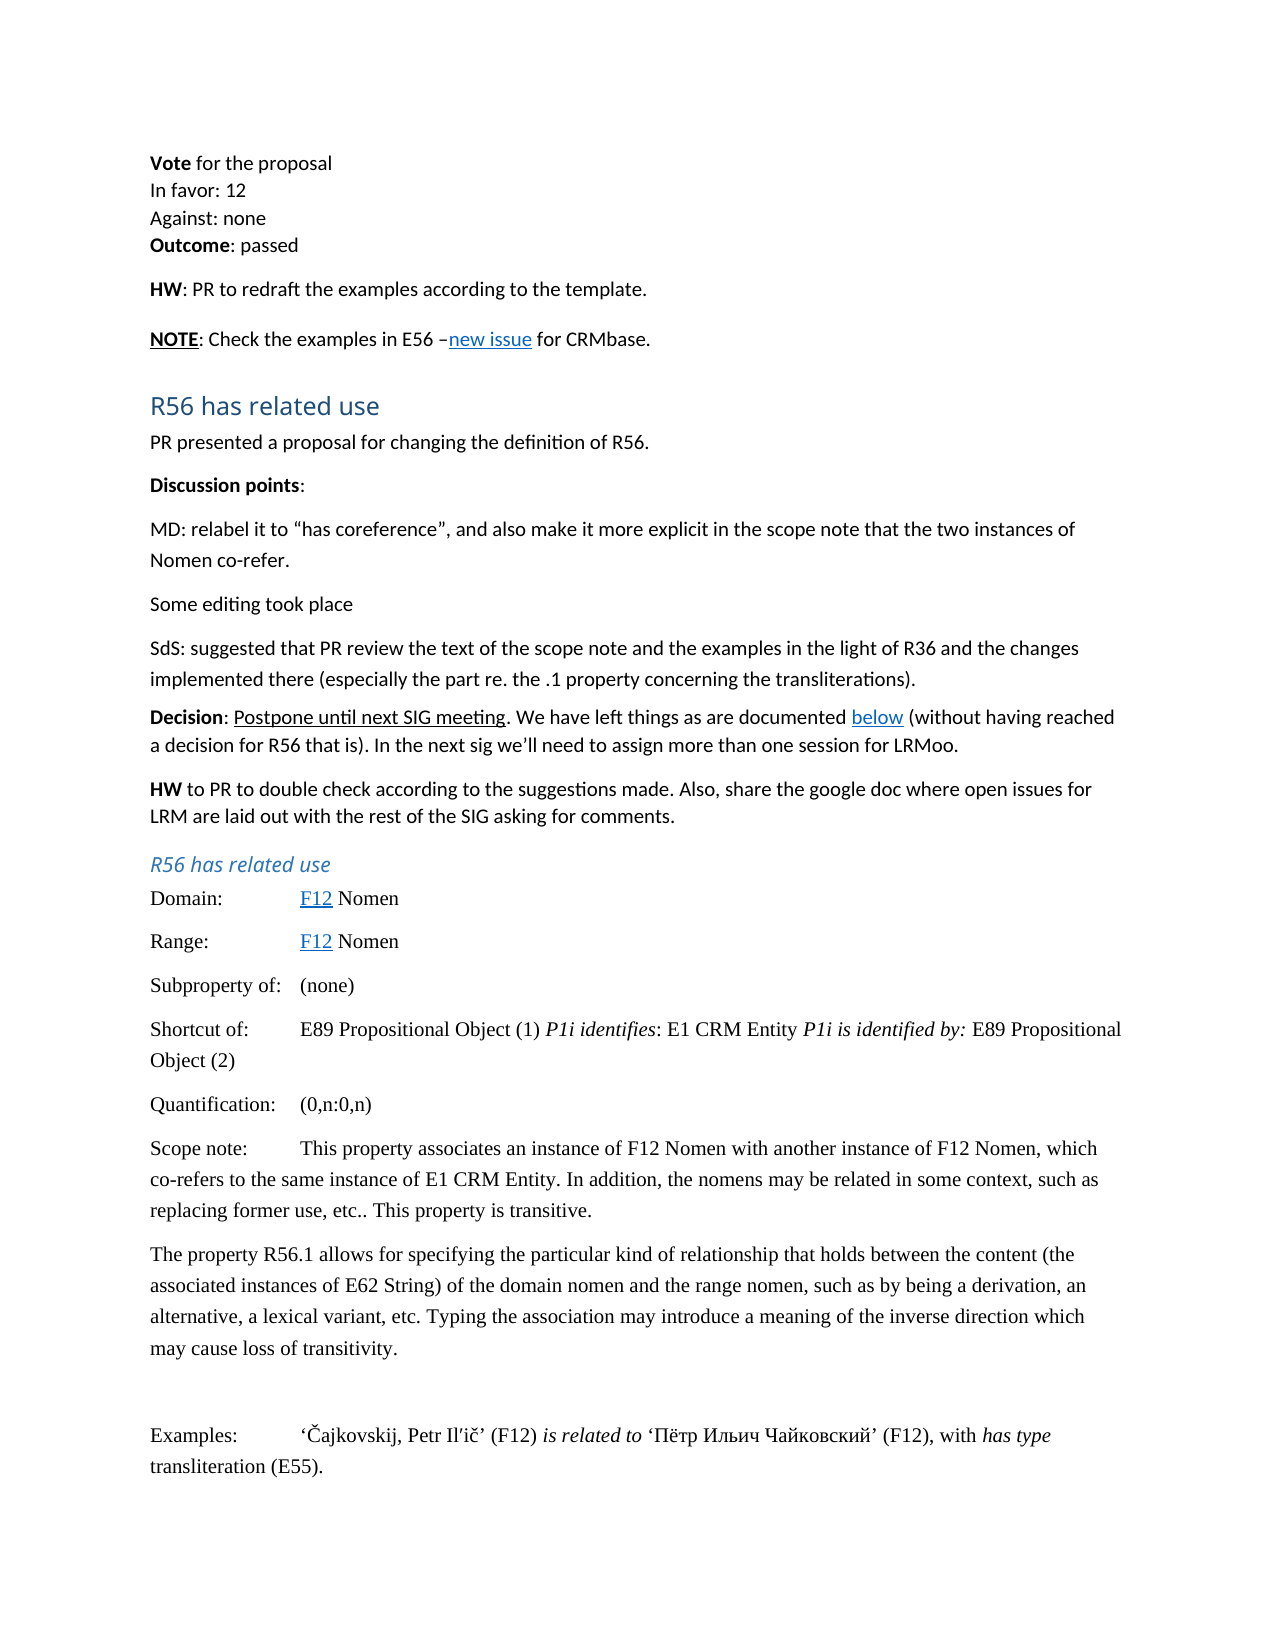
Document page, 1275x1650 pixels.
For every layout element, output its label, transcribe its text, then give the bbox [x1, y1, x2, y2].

subtitle R56 has related use [150, 847, 1125, 878]
text HW to PR to double check according to the suggestions made. Also, share the google doc where open issues for LRM are laid out with the rest of the SIG asking for comments. [150, 776, 1125, 829]
text Domain: F12 Nomen [150, 878, 1125, 910]
text Vote for the proposal In favor: 12 Against: none Outcome: passed [150, 150, 1125, 258]
text MD: relabel it to “has coreference”, and also make it more explicit in the scope note that the two instances of Nomen co-refer. [150, 511, 1125, 573]
text Subproperty of: (none) [150, 966, 1125, 997]
text Some editing took place [150, 586, 1125, 617]
subtitle R56 has related use [150, 389, 1125, 423]
text Decision: Postpone until next SIG meeting. We have left things as are documented below (without having reached a decision for R56 that is). In the next sig we’ll need to assign more than one session for LRMoo. [150, 704, 1125, 757]
text Quantification: (0,n:0,n) [150, 1085, 1125, 1116]
text NOTE: Check the examples in E56 –new issue for CRMbase. [150, 320, 1125, 352]
text Range: F12 Nomen [150, 922, 1125, 953]
text SdS: suggested that PR review the text of the scope note and the examples in the light of R36 and the changes implemented there (especially the part re. the .1 property concerning the transliterations). [150, 629, 1125, 692]
text Shortcut of: E89 Propositional Object (1) P1i identifies: E1 CRM Entity P1i is identified by: E89 Propositional Object (2) [150, 1010, 1125, 1072]
text PR presented a proposal for changing the definition of R56. [150, 423, 1125, 454]
text Scope note: This property associates an instance of F12 Nomen with another instance of F12 Nomen, which co-refers to the same instance of E1 CRM Entity. In addition, the nomens may be related in some context, such as replacing former use, etc.. This property is transitive. [150, 1128, 1125, 1222]
text Examples: ‘Čajkovskij, Petr Ilʹič’ (F12) is related to ‘Пётр Ильич Чайковский’ (F12), with has type transliteration (E55). [150, 1416, 1125, 1478]
text The property R56.1 allows for specifying the particular kind of relationship that holds between the content (the associated instances of E62 String) of the domain nomen and the range nomen, such as by being a derivation, an alternative, a lexical variant, etc. Typing the association may introduce a meaning of the inverse direction which may cause loss of transitivity. [150, 1235, 1125, 1360]
text HW: PR to redraft the examples according to the template. [150, 276, 1125, 302]
text Discussion points: [150, 467, 1125, 498]
